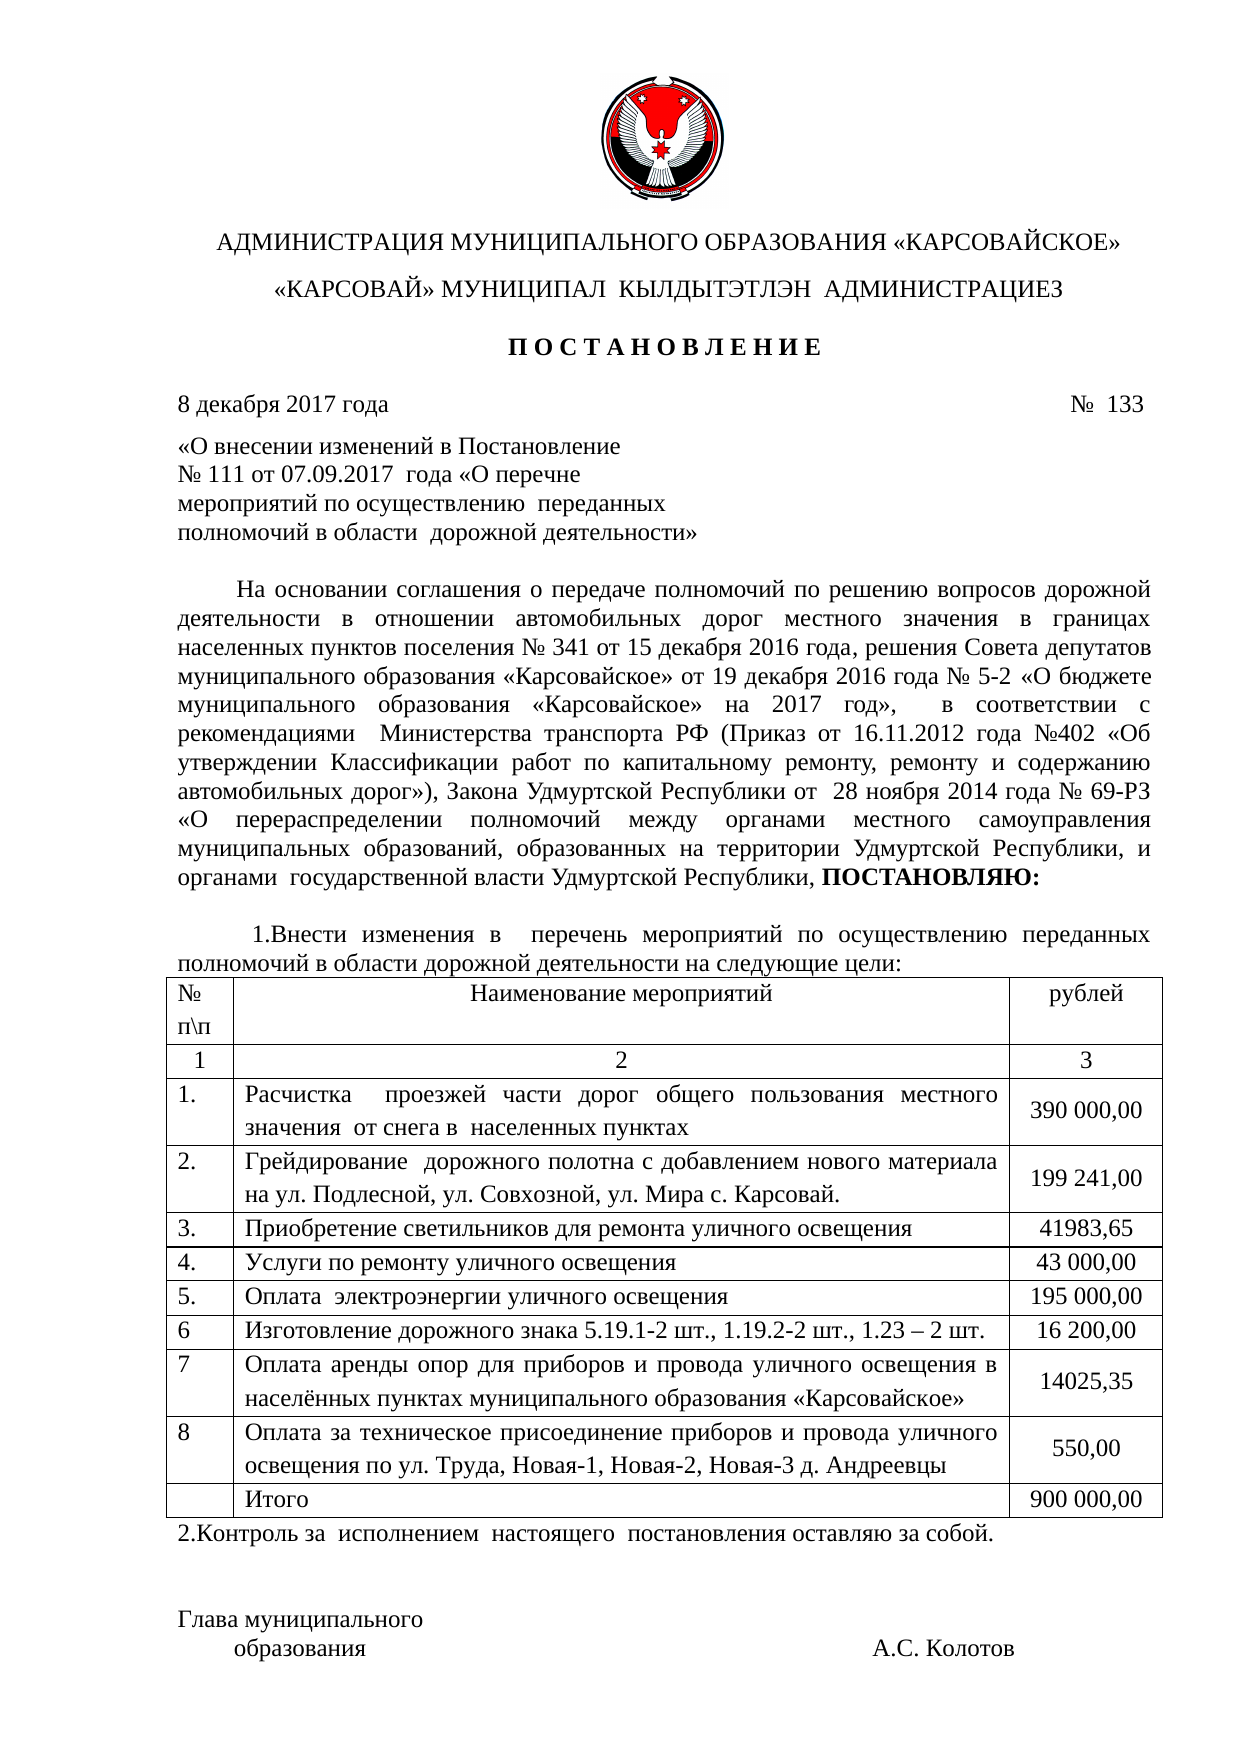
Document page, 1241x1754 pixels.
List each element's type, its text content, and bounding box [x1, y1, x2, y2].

table_header рублей [1010, 978, 1162, 1044]
table_cell 7 [167, 1350, 233, 1416]
text 1.Внести изменения в перечень мероприятий по осуществлению переданных полномочий в области дорожной деятельности на следующие цели: [177, 919, 1152, 977]
text Глава муниципального [177, 1604, 1152, 1633]
table_cell 195 000,00 [1010, 1281, 1162, 1314]
table_cell Оплата за техническое присоединение приборов и провода уличного освещения по ул. Труда, Новая-1, Новая-2, Новая-3 д. Андреевцы [234, 1417, 1009, 1483]
table_cell 1 [167, 1045, 233, 1078]
table_cell 900 000,00 [1010, 1484, 1162, 1517]
table_cell Приобретение светильников для ремонта уличного освещения [234, 1213, 1009, 1246]
table_cell 41983,65 [1010, 1213, 1162, 1246]
table_cell Изготовление дорожного знака 5.19.1-2 шт., 1.19.2-2 шт., 1.23 – 2 шт. [234, 1316, 1009, 1348]
table_cell [167, 1484, 233, 1517]
table_cell 550,00 [1010, 1417, 1162, 1483]
table_cell 2. [167, 1146, 233, 1212]
table_cell 43 000,00 [1010, 1248, 1162, 1280]
text «КАРСОВАЙ» МУНИЦИПАЛ КЫЛДЫТЭТЛЭН АДМИНИСТРАЦИЕЗ [186, 274, 1152, 303]
table_cell 16 200,00 [1010, 1316, 1162, 1348]
table_cell 3. [167, 1213, 233, 1246]
table_cell 3 [1010, 1045, 1162, 1078]
text мероприятий по осуществлению переданных [177, 488, 1152, 517]
table_cell 6 [167, 1316, 233, 1348]
table_cell 8 [167, 1417, 233, 1483]
table_cell 5. [167, 1281, 233, 1314]
table_header № п\п [167, 978, 233, 1044]
table_cell Грейдирование дорожного полотна с добавлением нового материала на ул. Подлесной, ул. Совхозной, ул. Мира с. Карсовай. [234, 1146, 1009, 1212]
list На основании соглашения о передаче полномочий по решению вопросов дорожной деятельности в отношении автомобильных дорог местного значения в границах населенных пунктов поселения № 341 от 15 декабря 2016 года, решения Совета депутатов муниципального образования «Карсовайское» от 19 декабря 2016 года № 5-2 «О бюджете муниципального образования «Карсовайское» на 2017 год», в соответствии с рекомендациями Министерства транспорта РФ (Приказ от 16.11.2012 года №402 «Об утверждении Классификации работ по капитальному ремонту, ремонту и содержанию автомобильных дорог»), Закона Удмуртской Республики от 28 ноября 2014 года № 69-РЗ «О перераспределении полномочий между органами местного самоуправления муниципальных образований, образованных на территории Удмуртской Республики, и органами государственной власти Удмуртской Республики, ПОСТАНОВЛЯЮ: [177, 574, 1152, 891]
table_cell 2 [234, 1045, 1009, 1078]
table_cell 390 000,00 [1010, 1079, 1162, 1145]
text образования А.С. Колотов [177, 1633, 1152, 1662]
table_header Наименование мероприятий [234, 978, 1009, 1044]
table_cell Итого [234, 1484, 1009, 1517]
text АДМИНИСТРАЦИЯ МУНИЦИПАЛЬНОГО ОБРАЗОВАНИЯ «КАРСОВАЙСКОЕ» [186, 227, 1152, 256]
table_cell Услуги по ремонту уличного освещения [234, 1248, 1009, 1280]
text 8 декабря 2017 года № 133 [177, 389, 1166, 418]
text полномочий в области дорожной деятельности» [177, 517, 1152, 546]
table_cell 199 241,00 [1010, 1146, 1162, 1212]
picture [599, 73, 730, 209]
text № 111 от 07.09.2017 года «О перечне [177, 459, 1152, 488]
table_cell Оплата электроэнергии уличного освещения [234, 1281, 1009, 1314]
table_cell Оплата аренды опор для приборов и провода уличного освещения в населённых пунктах муниципального образования «Карсовайское» [234, 1350, 1009, 1416]
table_cell Расчистка проезжей части дорог общего пользования местного значения от снега в населенных пунктах [234, 1079, 1009, 1145]
text 2.Контроль за исполнением настоящего постановления оставляю за собой. [177, 1518, 1152, 1547]
table_cell 14025,35 [1010, 1350, 1162, 1416]
text «О внесении изменений в Постановление [177, 431, 1152, 459]
table_cell 1. [167, 1079, 233, 1145]
text П О С Т А Н О В Л Е Н И Е [177, 332, 1152, 361]
table_cell 4. [167, 1248, 233, 1280]
